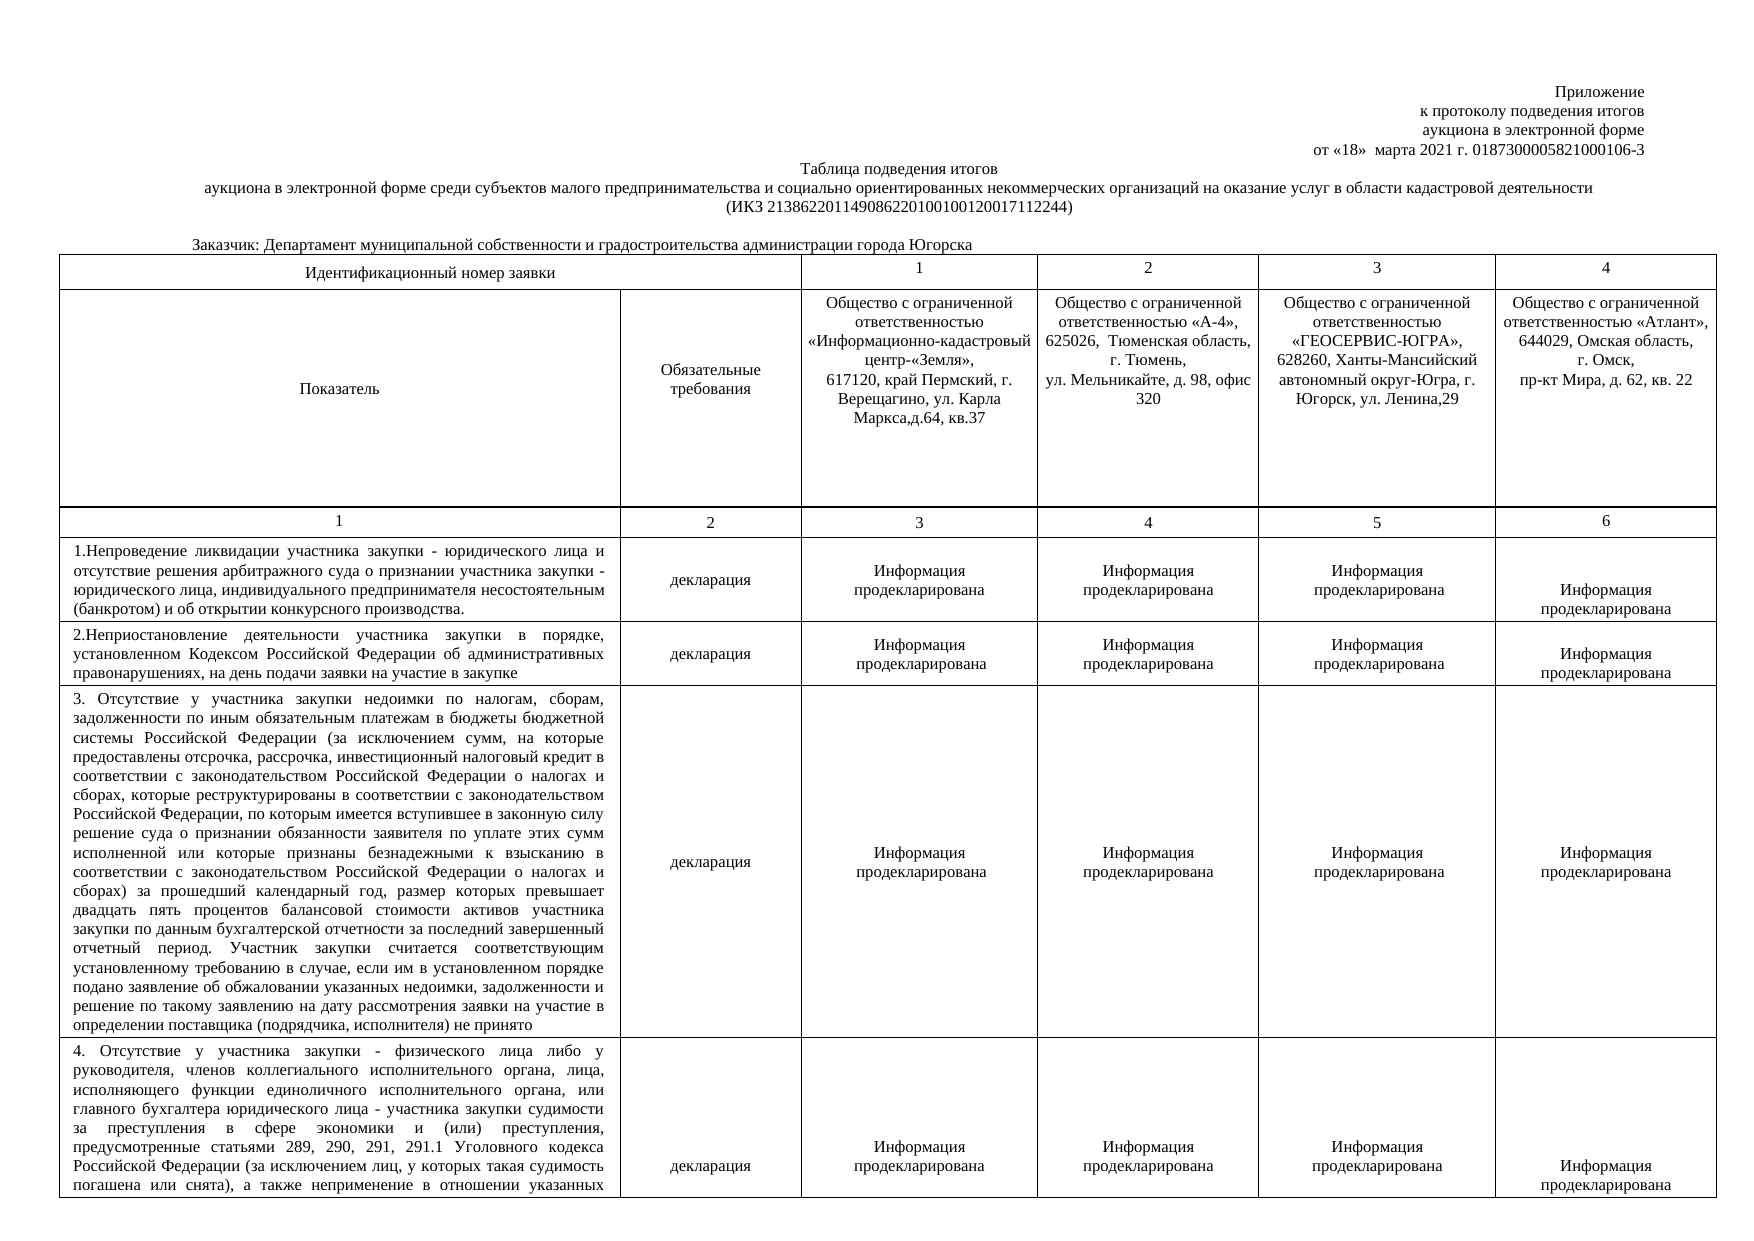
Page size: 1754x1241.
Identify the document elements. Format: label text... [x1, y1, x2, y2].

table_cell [60, 1038, 620, 1197]
text аукциона в электронной форме среди субъектов малого предпринимательства и социально ориентированных некоммерческих организаций на оказание услуг в области кадастровой деятельности [118, 178, 1680, 197]
table_cell Общество с ограниченной ответственностью «ГЕОСЕРВИС-ЮГРА», 628260, Ханты-Мансийский автономный округ-Югра, г. Югорск, ул. Ленина,29 [1259, 290, 1495, 506]
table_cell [1038, 1038, 1258, 1197]
table_header 3 [1259, 255, 1495, 289]
table_cell Информация продекларирована [1038, 622, 1258, 685]
text Приложение [74, 82, 1644, 101]
text от «18» марта 2021 г. 0187300005821000106-3 [118, 139, 1644, 158]
text аукциона в электронной форме [118, 120, 1644, 139]
table_header 1 [802, 255, 1037, 289]
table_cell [1259, 1038, 1495, 1197]
table_cell Информация продекларирована [802, 538, 1037, 621]
table_cell 4 [1038, 508, 1258, 537]
table_header 2 [1038, 255, 1258, 289]
text Заказчик: Департамент муниципальной собственности и градостроительства администрации города Югорска [118, 235, 1680, 254]
table_cell декларация [621, 538, 801, 621]
table_cell 1.Непроведение ликвидации участника закупки - юридического лица и отсутствие решения арбитражного суда о признании участника закупки - юридического лица, индивидуального предпринимателя несостоятельным (банкротом) и об открытии конкурсного производства. [60, 538, 620, 621]
table_cell 2.Неприостановление деятельности участника закупки в порядке, установленном Кодексом Российской Федерации об административных правонарушениях, на день подачи заявки на участие в закупке [60, 622, 620, 685]
table_cell Показатель [60, 290, 620, 506]
table_cell Информация продекларирована [1038, 538, 1258, 621]
table_cell декларация [621, 622, 801, 685]
table_cell Общество с ограниченной ответственностью «Атлант», 644029, Омская область, г. Омск, пр-кт Мира, д. 62, кв. 22 [1496, 290, 1716, 506]
table_cell Обязательные требования [621, 290, 801, 506]
table_cell Информация продекларирована [802, 622, 1037, 685]
table_header Идентификационный номер заявки [60, 255, 801, 289]
table_cell Общество с ограниченной ответственностью «Информационно-кадастровый центр-«Земля», 617120, край Пермский, г. Верещагино, ул. Карла Маркса,д.64, кв.37 [802, 290, 1037, 506]
table_header 4 [1496, 255, 1716, 289]
table_cell Информация продекларирована [1496, 622, 1716, 685]
table_cell Информация продекларирована [1259, 538, 1495, 621]
table_cell 6 [1496, 508, 1716, 537]
table_cell Информация продекларирована [1259, 686, 1495, 1037]
text к протоколу подведения итогов [118, 101, 1644, 120]
table_cell Информация продекларирована [1496, 686, 1716, 1037]
table_cell 5 [1259, 508, 1495, 537]
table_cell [1496, 1038, 1716, 1197]
text (ИКЗ 213862201149086220100100120017112244) [118, 197, 1680, 216]
table_cell Информация продекларирована [1259, 622, 1495, 685]
table_cell 1 [60, 508, 620, 537]
table_cell Общество с ограниченной ответственностью «А-4», 625026, Тюменская область, г. Тюмень, ул. Мельникайте, д. 98, офис 320 [1038, 290, 1258, 506]
table_cell декларация [621, 686, 801, 1037]
table_cell Информация продекларирована [802, 686, 1037, 1037]
text Таблица подведения итогов [118, 158, 1680, 178]
table_cell 2 [621, 508, 801, 537]
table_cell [802, 1038, 1037, 1197]
table_cell 3 [802, 508, 1037, 537]
table_cell декларация [621, 1038, 801, 1197]
table_cell Информация продекларирована [1496, 538, 1716, 621]
table_cell Информация продекларирована [1038, 686, 1258, 1037]
table_cell 3. Отсутствие у участника закупки недоимки по налогам, сборам, задолженности по иным обязательным платежам в бюджеты бюджетной системы Российской Федерации (за исключением сумм, на которые предоставлены отсрочка, рассрочка, инвестиционный налоговый кредит в соответствии с законодательством Российской Федерации о налогах и сборах, которые реструктурированы в соответствии с законодательством Российской Федерации, по которым имеется вступившее в законную силу решение суда о признании обязанности заявителя по уплате этих сумм исполненной или которые признаны безнадежными к взысканию в соответствии с законодательством Российской Федерации о налогах и сборах) за прошедший календарный год, размер которых превышает двадцать пять процентов балансовой стоимости активов участника закупки по данным бухгалтерской отчетности за последний завершенный отчетный период. Участник закупки считается соответствующим установленному требованию в случае, если им в установленном порядке подано заявление об обжаловании указанных недоимки, задолженности и решение по такому заявлению на дату рассмотрения заявки на участие в определении поставщика (подрядчика, исполнителя) не принято [60, 686, 620, 1037]
